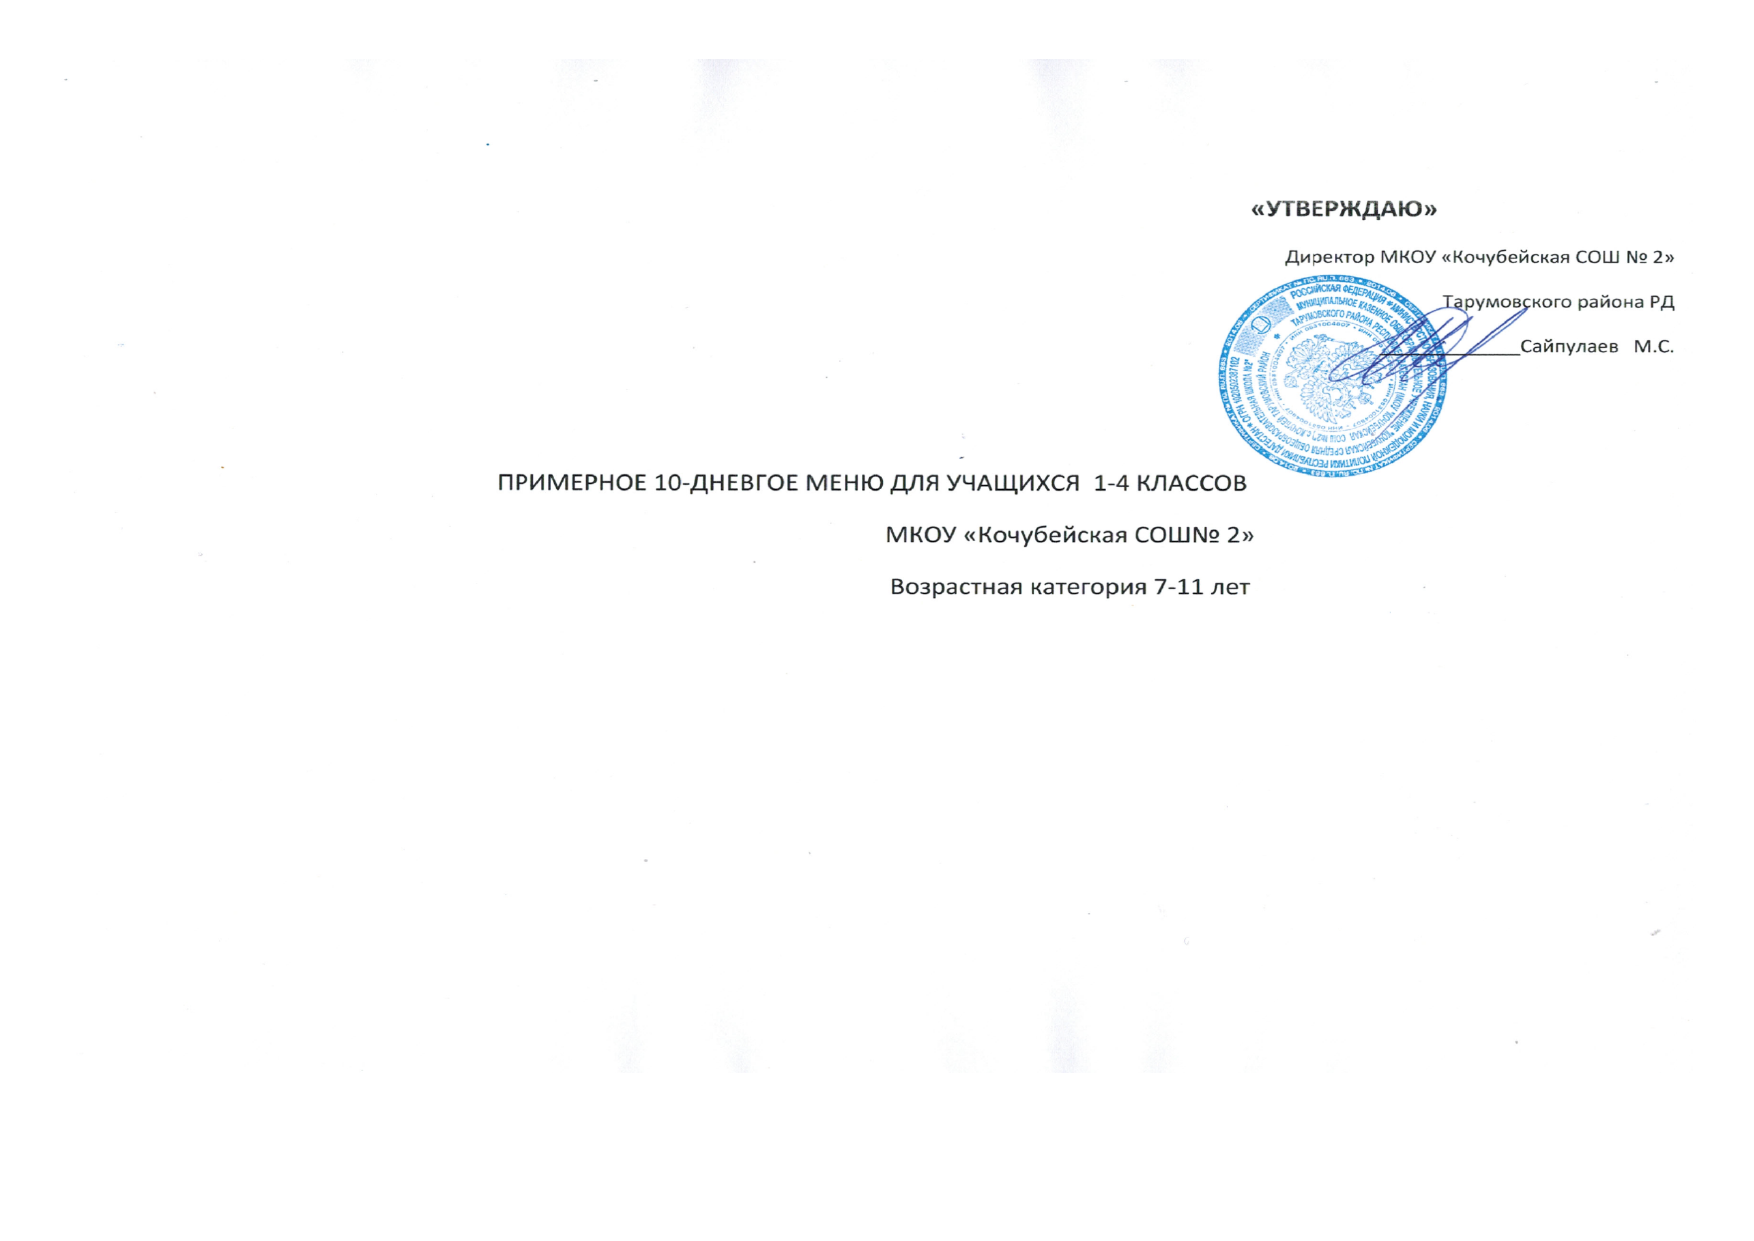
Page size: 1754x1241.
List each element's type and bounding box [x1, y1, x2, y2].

picture [59, 59, 1696, 1073]
